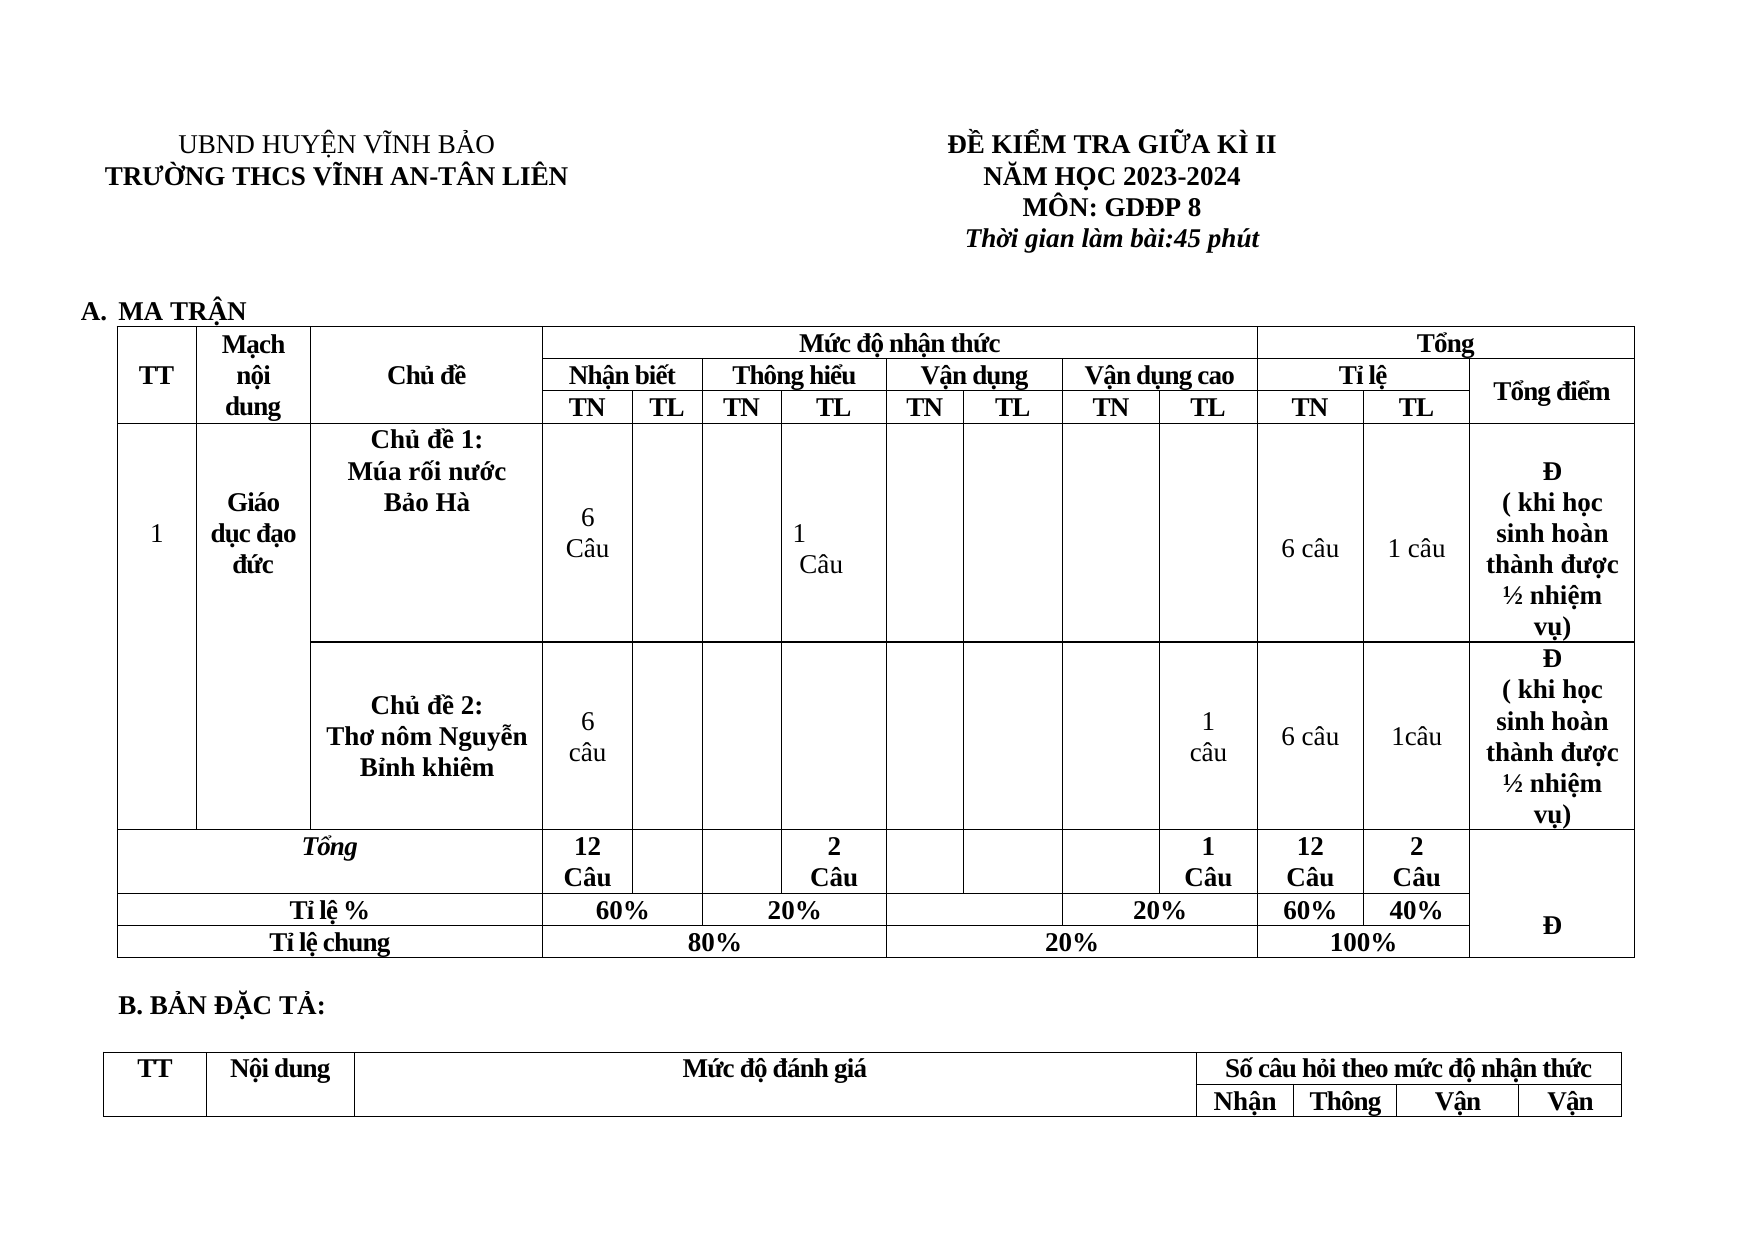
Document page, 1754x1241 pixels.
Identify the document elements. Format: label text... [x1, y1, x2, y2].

table_cell 12 Câu [543, 830, 632, 893]
table_cell 80% [543, 926, 886, 957]
table_cell 100% [1258, 926, 1469, 957]
table_header Mức độ đánh giá [355, 1053, 1196, 1116]
table_cell Thông hiểu [703, 359, 886, 390]
table_cell Tỉ lệ % [118, 894, 542, 925]
table_header Số câu hỏi theo mức độ nhận thức [1197, 1053, 1621, 1084]
table_cell Vận dụng [887, 359, 1062, 390]
table_cell Chủ đề 2: Thơ nôm Nguyễn Bỉnh khiêm [311, 643, 542, 829]
table_cell [703, 830, 781, 893]
table_cell 1 câu [1160, 643, 1257, 829]
text B. BẢN ĐẶC TẢ: [118, 989, 1636, 1020]
table_cell [964, 424, 1062, 641]
table_cell [1063, 643, 1159, 829]
table_cell TL [633, 391, 702, 422]
table_header UBND HUYỆN VĨNH BẢO TRƯỜNG THCS VĨNH AN-TÂN LIÊN [88, 118, 585, 295]
table_header Nội dung [207, 1053, 354, 1116]
table_cell Tỉ lệ [1258, 359, 1469, 390]
table_cell [633, 424, 702, 641]
table_cell Vận dụng cao [1063, 359, 1257, 390]
table_cell Đ ( khi học sinh hoàn thành được ½ nhiệm vụ) [1470, 643, 1634, 829]
table_cell Đ ( khi học sinh hoàn thành được ½ nhiệm vụ) [1470, 424, 1634, 641]
table_cell Tỉ lệ chung [118, 926, 542, 957]
table_cell [887, 424, 963, 641]
table_cell [1063, 830, 1159, 893]
table_cell [887, 894, 1062, 925]
table_cell Giáo dục đạo đức [197, 424, 310, 829]
table_cell Tổng điểm [1470, 359, 1634, 422]
table_cell TN [887, 391, 963, 422]
table_cell Đ [1470, 830, 1634, 957]
table_cell 12 Câu [1258, 830, 1363, 893]
table_cell 1 câu [1364, 424, 1469, 641]
table_cell 1 [118, 424, 196, 829]
table_cell 6 câu [1258, 424, 1363, 641]
table_cell 1 Câu [1160, 830, 1257, 893]
table_cell 2 Câu [782, 830, 886, 893]
table_cell 20% [887, 926, 1257, 957]
table_cell [633, 830, 702, 893]
table_cell 2 Câu [1364, 830, 1469, 893]
table_cell TL [1364, 391, 1469, 422]
table_header TT [118, 327, 196, 422]
table_cell [887, 643, 963, 829]
table_cell TL [964, 391, 1062, 422]
table_cell 20% [1063, 894, 1257, 925]
table_cell [782, 643, 886, 829]
table_cell [964, 643, 1062, 829]
table_cell 1câu [1364, 643, 1469, 829]
table_cell TN [1063, 391, 1159, 422]
table_cell TN [1258, 391, 1363, 422]
table_cell Nhận biết [1197, 1085, 1293, 1116]
table_cell 60% [1258, 894, 1363, 925]
table_cell Tổng [118, 830, 542, 893]
table_header Chủ đề [311, 327, 542, 422]
table_cell [703, 643, 781, 829]
table_cell Thông hiểu [1294, 1085, 1396, 1116]
table_header ĐỀ KIỂM TRA GIỮA KÌ II NĂM HỌC 2023-2024 MÔN: GDĐP 8 Thời gian làm bài:45 phút [585, 118, 1638, 295]
table_header TT [104, 1053, 206, 1116]
table_cell Chủ đề 1: Múa rối nước Bảo Hà [311, 424, 542, 641]
table_header Mức độ nhận thức [543, 327, 1257, 358]
table_cell TN [703, 391, 781, 422]
table_cell TL [782, 391, 886, 422]
table_cell Vận dụng [1397, 1085, 1518, 1116]
table_cell [964, 830, 1062, 893]
table_header Mạch nội dung [197, 327, 310, 422]
list MA TRẬN [81, 295, 1636, 326]
table_cell 40% [1364, 894, 1469, 925]
table_cell [887, 830, 963, 893]
table_cell 60% [543, 894, 702, 925]
table_cell [1063, 424, 1159, 641]
table_cell 20% [703, 894, 886, 925]
table_cell TL [1160, 391, 1257, 422]
table_cell Nhận biết [543, 359, 702, 390]
table_cell 6 câu [543, 643, 632, 829]
table_cell 6 Câu [543, 424, 632, 641]
table_cell 1 Câu [782, 424, 886, 641]
table_cell TN [543, 391, 632, 422]
table_cell [1160, 424, 1257, 641]
table_cell Vận dụng cao [1519, 1085, 1621, 1116]
table_header Tổng [1258, 327, 1634, 358]
table_cell [703, 424, 781, 641]
table_cell 6 câu [1258, 643, 1363, 829]
table_cell [633, 643, 702, 829]
